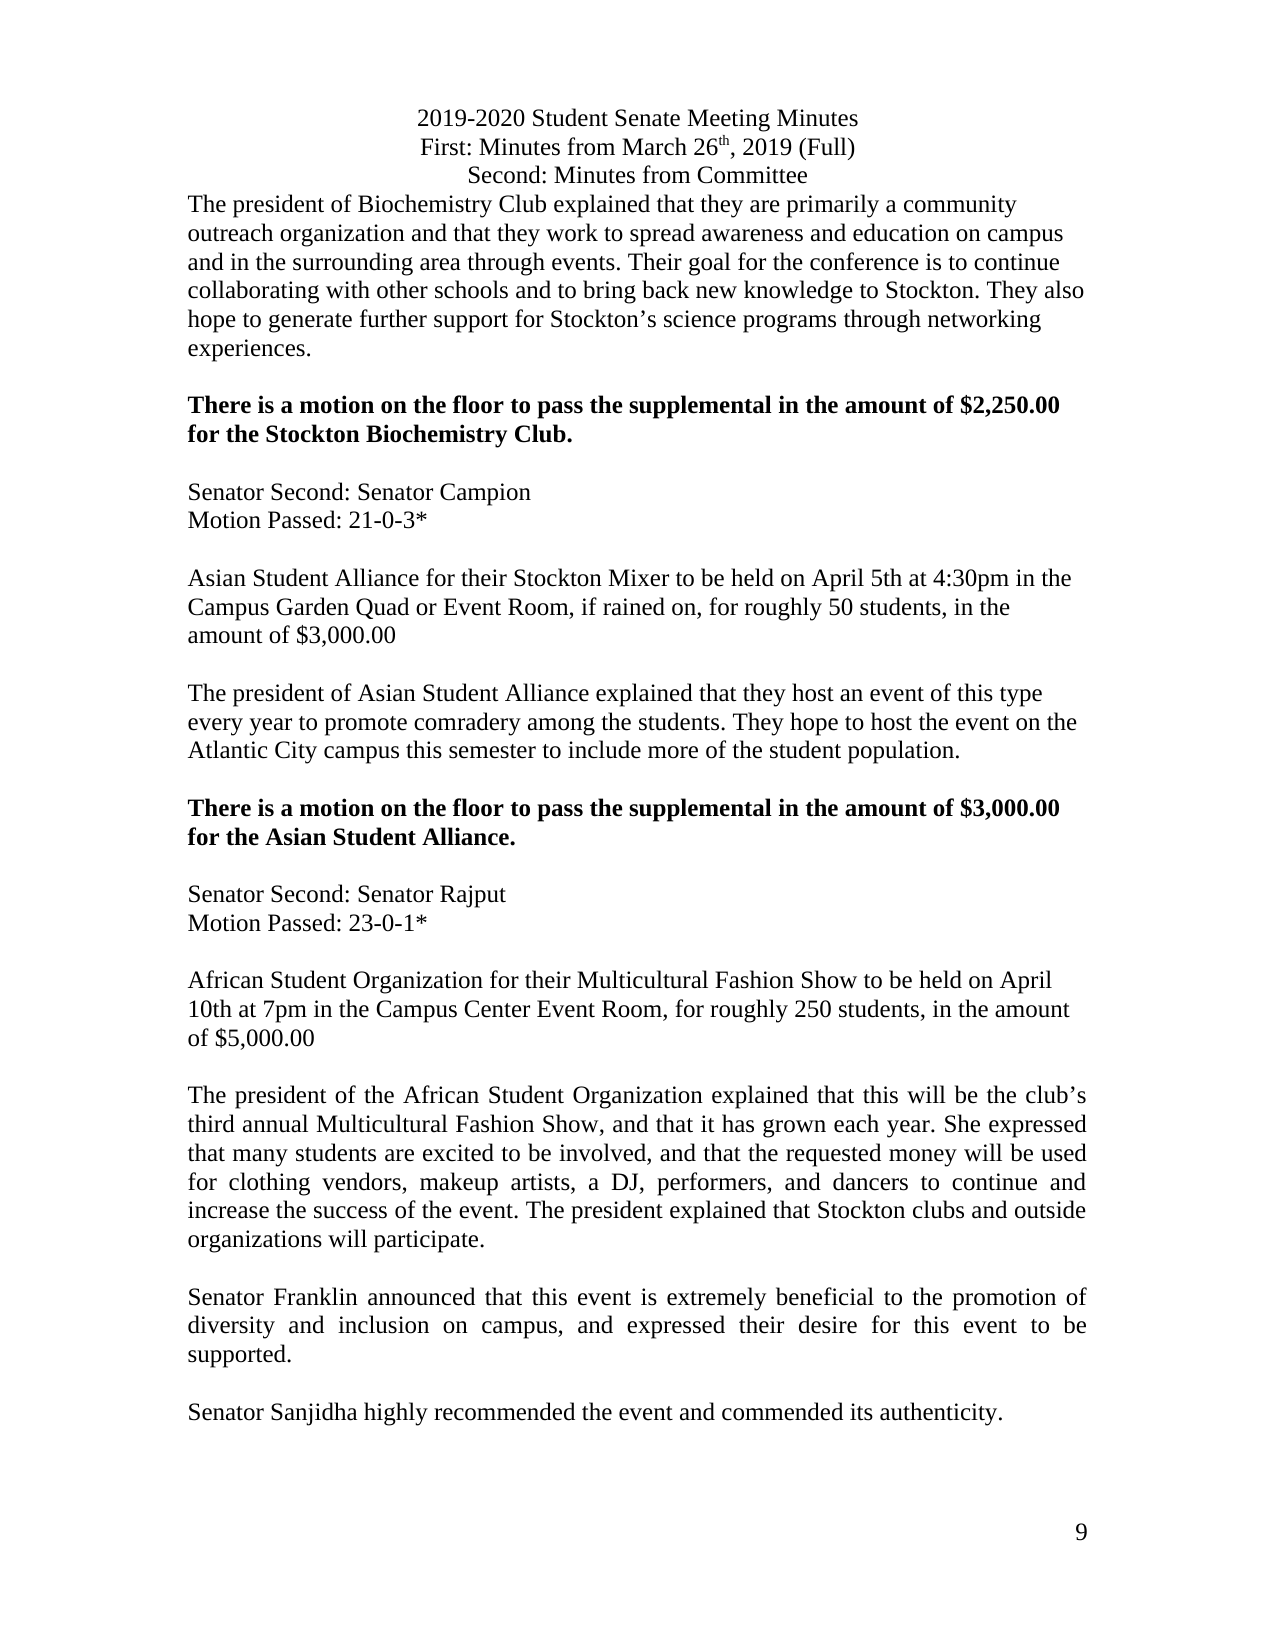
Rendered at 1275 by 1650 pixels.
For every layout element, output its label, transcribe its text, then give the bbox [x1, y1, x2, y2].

text The president of Biochemistry Club explained that they are primarily a community outreach organization and that they work to spread awareness and education on campus and in the surrounding area through events. Their goal for the conference is to continue collaborating with other schools and to bring back new knowledge to Stockton. They also hope to generate further support for Stockton’s science programs through networking experiences. [187, 189, 1087, 362]
text Asian Student Alliance for their Stockton Mixer to be held on April 5th at 4:30pm in the Campus Garden Quad or Event Room, if rained on, for roughly 50 students, in the amount of $3,000.00 [187, 563, 1087, 649]
text There is a motion on the floor to pass the supplemental in the amount of $3,000.00 for the Asian Student Alliance. [187, 793, 1087, 851]
text African Student Organization for their Multicultural Fashion Show to be held on April 10th at 7pm in the Campus Center Event Room, for roughly 250 students, in the amount of $5,000.00 [187, 966, 1087, 1052]
text Senator Franklin announced that this event is extremely beneficial to the promotion of diversity and inclusion on campus, and expressed their desire for this event to be supported. [187, 1282, 1087, 1368]
text Senator Second: Senator Rajput [187, 879, 1087, 908]
text There is a motion on the floor to pass the supplemental in the amount of $2,250.00 for the Stockton Biochemistry Club. [187, 391, 1087, 448]
text Senator Sanjidha highly recommended the event and commended its authenticity. [187, 1397, 1087, 1426]
text The president of Asian Student Alliance explained that they host an event of this type every year to promote comradery among the students. They hope to host the event on the Atlantic City campus this semester to include more of the student population. [187, 678, 1087, 764]
text Senator Second: Senator Campion [187, 477, 1087, 506]
text The president of the African Student Organization explained that this will be the club’s third annual Multicultural Fashion Show, and that it has grown each year. She expressed that many students are excited to be involved, and that the requested money will be used for clothing vendors, makeup artists, a DJ, performers, and dancers to continue and increase the success of the event. The president explained that Stockton clubs and outside organizations will participate. [187, 1081, 1087, 1253]
text Motion Passed: 23-0-1* [187, 908, 1087, 937]
text Motion Passed: 21-0-3* [187, 506, 1087, 534]
